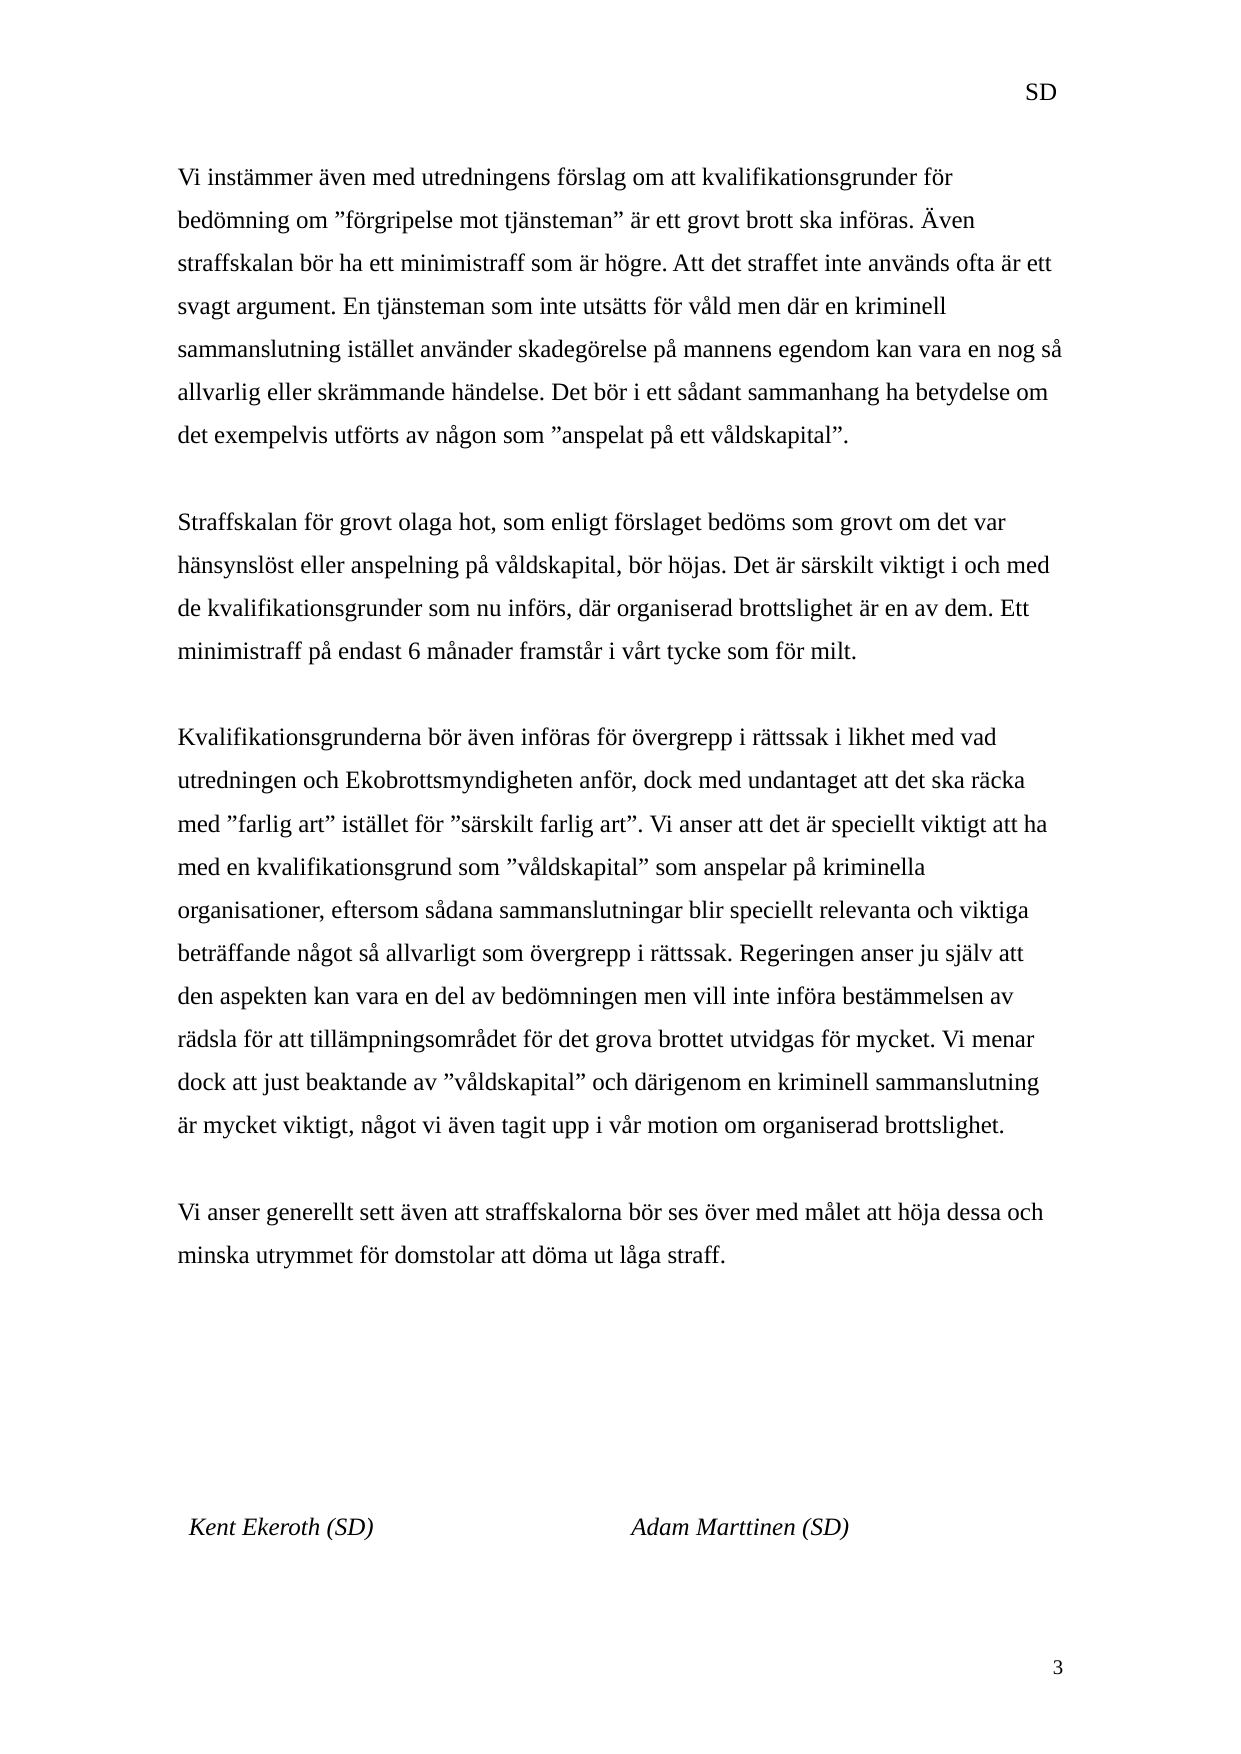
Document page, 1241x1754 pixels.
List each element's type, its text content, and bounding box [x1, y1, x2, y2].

text Straffskalan för grovt olaga hot, som enligt förslaget bedöms som grovt om det var hänsynslöst eller anspelning på våldskapital, bör höjas. Det är särskilt viktigt i och med de kvalifikationsgrunder som nu införs, där organiserad brottslighet är en av dem. Ett minimistraff på endast 6 månader framstår i vårt tycke som för milt. [177, 507, 1063, 665]
text Vi anser generellt sett även att straffskalorna bör ses över med målet att höja dessa och minska utrymmet för domstolar att döma ut låga straff. [177, 1197, 1063, 1269]
table_header Adam Marttinen (SD) [620, 1413, 1063, 1541]
table_header Kent Ekeroth (SD) [177, 1413, 620, 1541]
text Vi instämmer även med utredningens förslag om att kvalifikationsgrunder för bedömning om ”förgripelse mot tjänsteman” är ett grovt brott ska införas. Även straffskalan bör ha ett minimistraff som är högre. Att det straffet inte används ofta är ett svagt argument. En tjänsteman som inte utsätts för våld men där en kriminell sammanslutning istället använder skadegörelse på mannens egendom kan vara en nog så allvarlig eller skrämmande händelse. Det bör i ett sådant sammanhang ha betydelse om det exempelvis utförts av någon som ”anspelat på ett våldskapital”. [177, 162, 1063, 449]
text Kvalifikationsgrunderna bör även införas för övergrepp i rättssak i likhet med vad utredningen och Ekobrottsmyndigheten anför, dock med undantaget att det ska räcka med ”farlig art” istället för ”särskilt farlig art”. Vi anser att det är speciellt viktigt att ha med en kvalifikationsgrund som ”våldskapital” som anspelar på kriminella organisationer, eftersom sådana sammanslutningar blir speciellt relevanta och viktiga beträffande något så allvarligt som övergrepp i rättssak. Regeringen anser ju själv att den aspekten kan vara en del av bedömningen men vill inte införa bestämmelsen av rädsla för att tillämpningsområdet för det grova brottet utvidgas för mycket. Vi menar dock att just beaktande av ”våldskapital” och därigenom en kriminell sammanslutning är mycket viktigt, något vi även tagit upp i vår motion om organiserad brottslighet. [177, 722, 1063, 1182]
